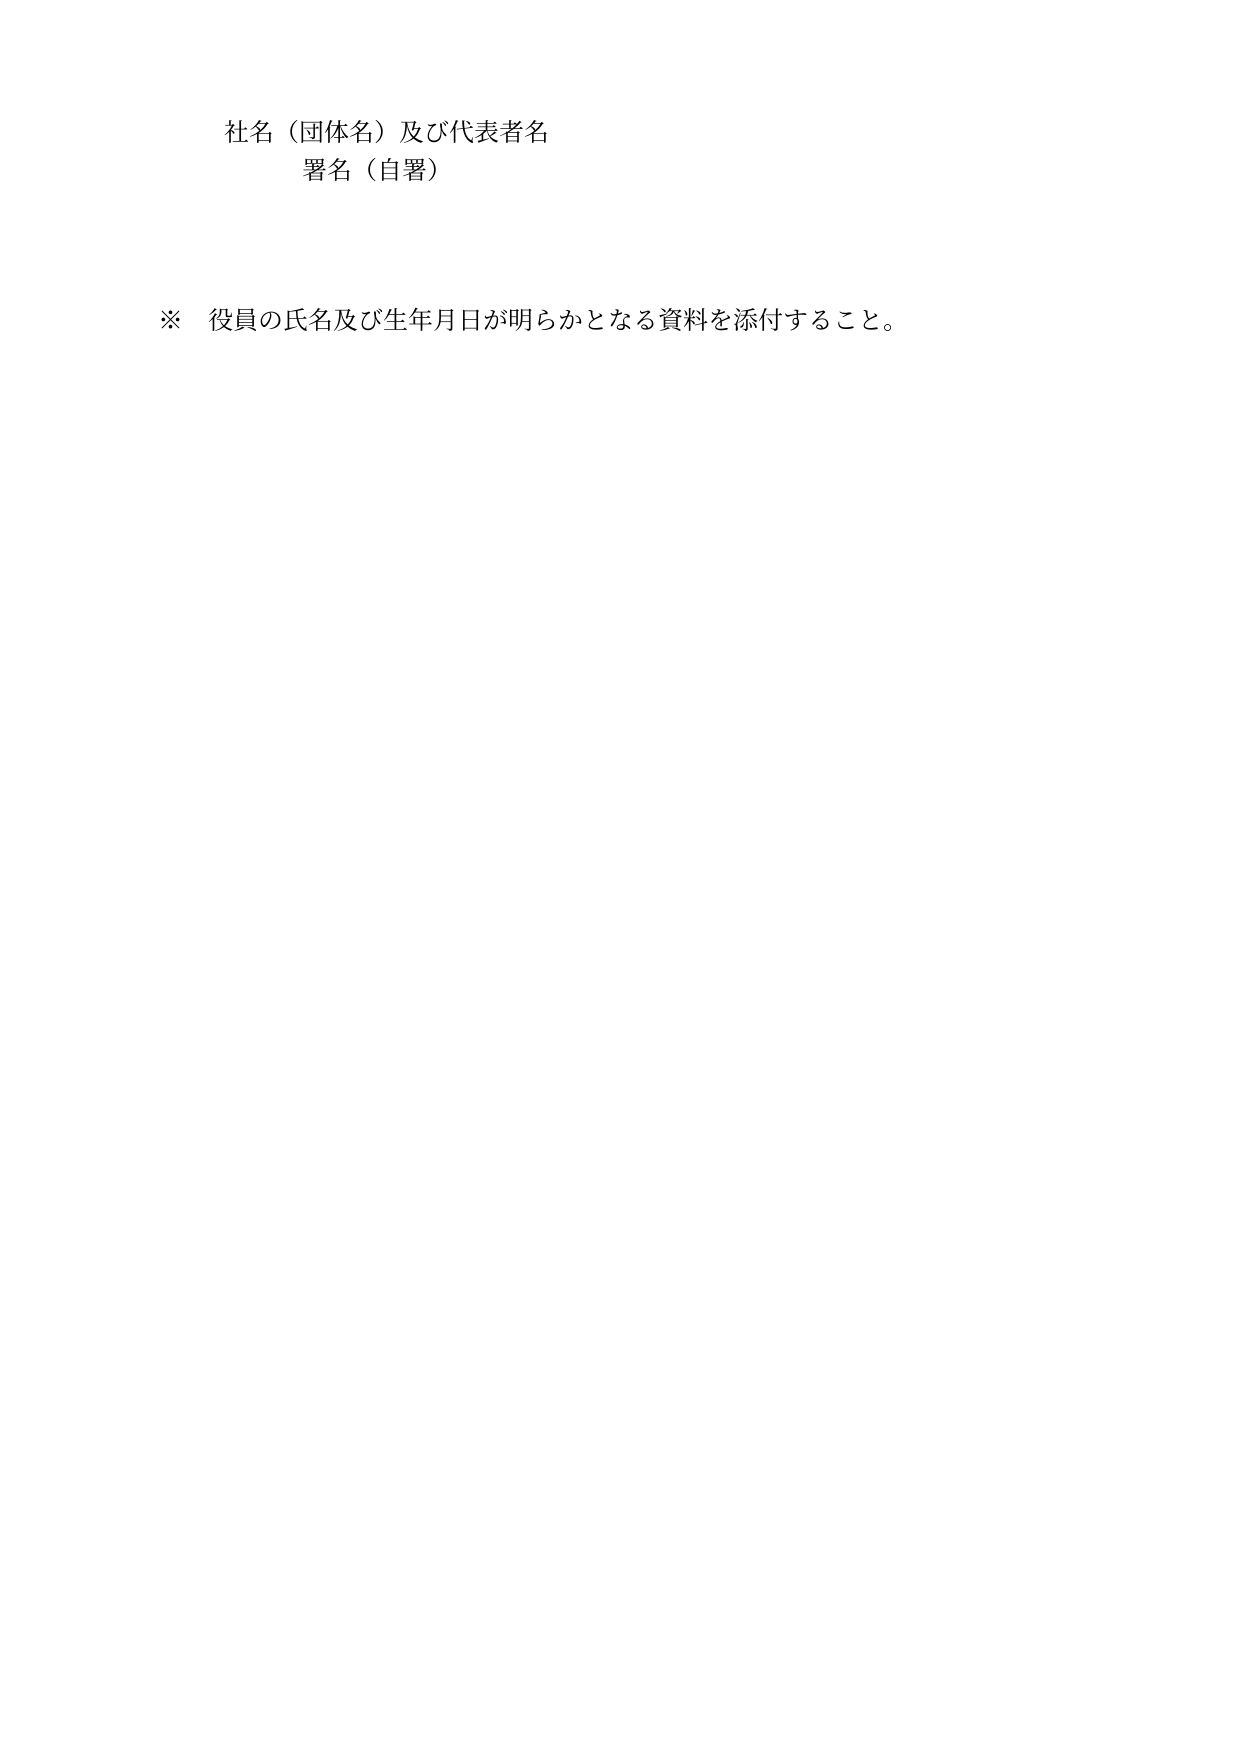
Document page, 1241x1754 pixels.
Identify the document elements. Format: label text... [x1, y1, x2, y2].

text ※ 役員の氏名及び生年月日が明らかとなる資料を添付すること。 [133, 300, 1107, 337]
text 社名（団体名）及び代表者名 [133, 112, 1107, 150]
text 署名（自署） [133, 150, 1107, 187]
